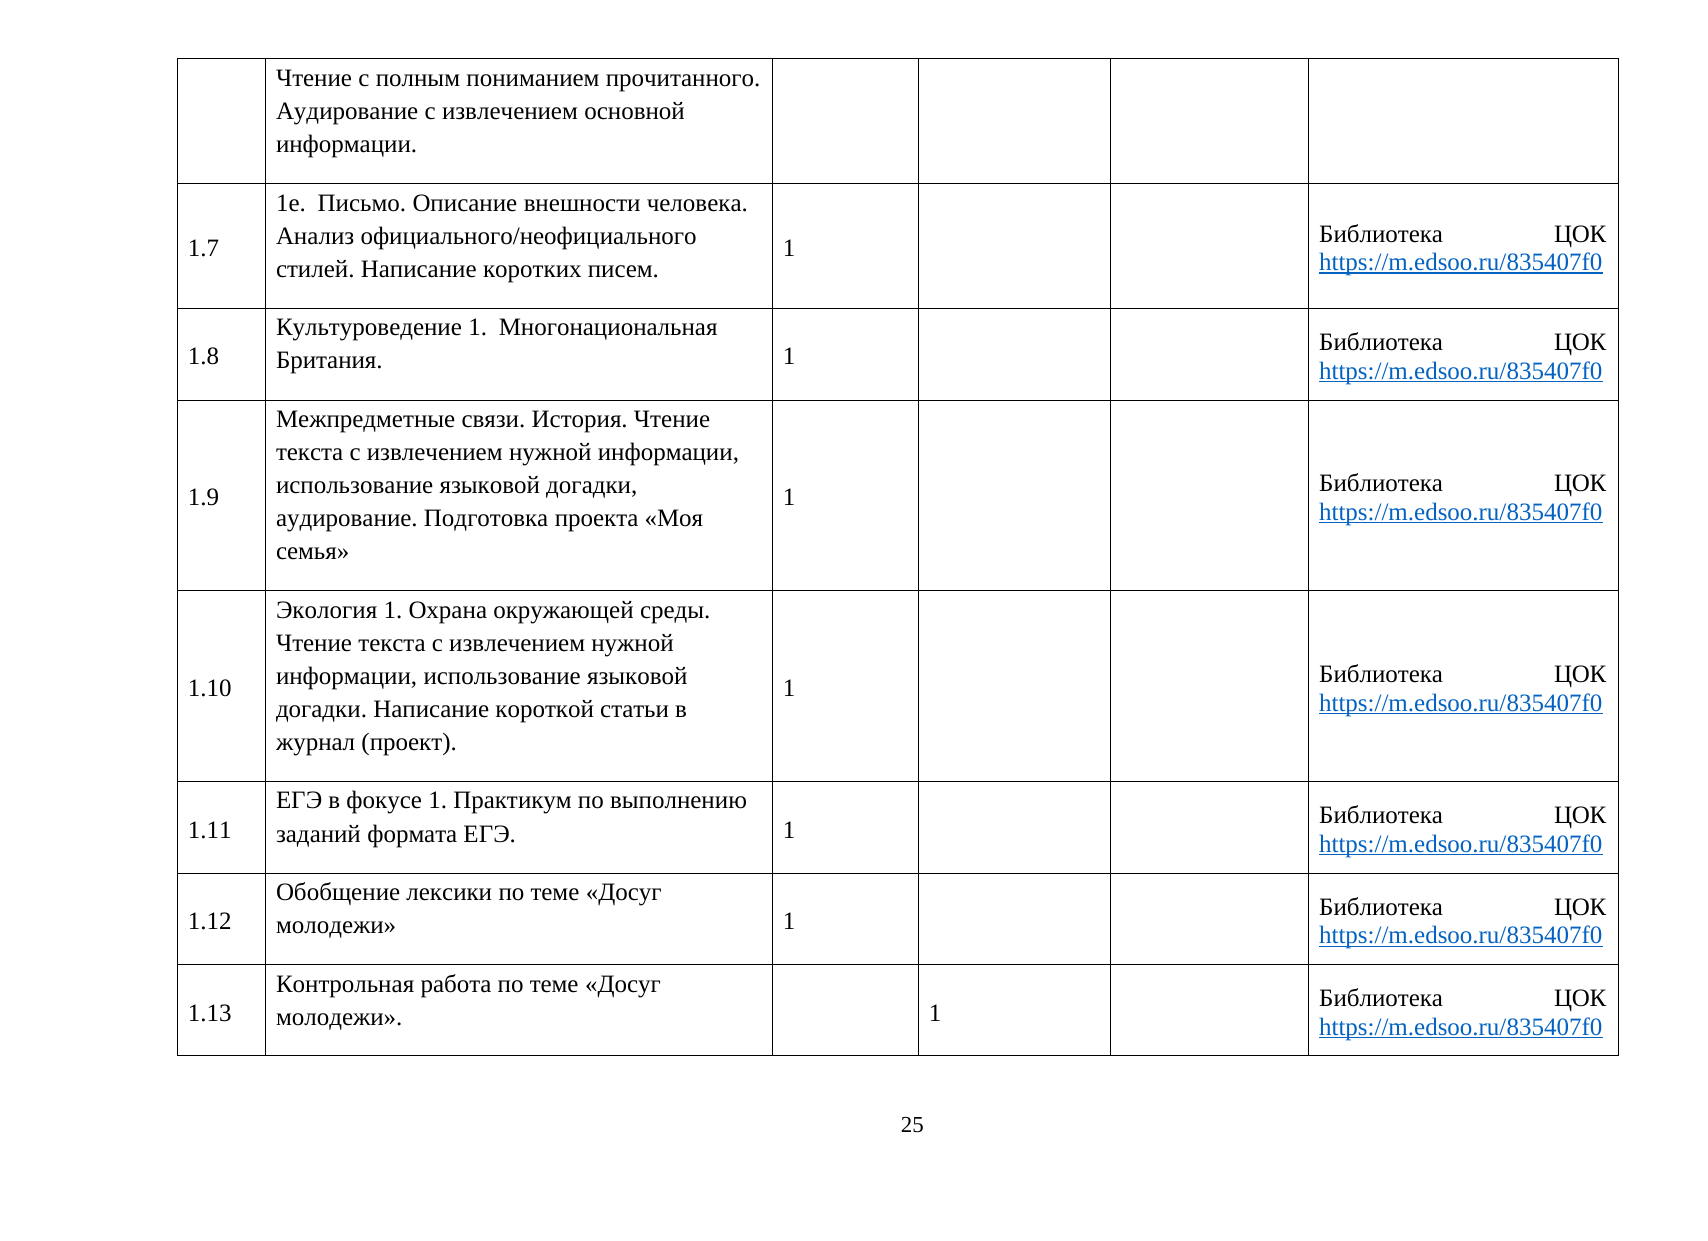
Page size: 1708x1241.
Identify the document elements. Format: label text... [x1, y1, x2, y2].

table_cell Экология 1. Охрана окружающей среды. Чтение текста с извлечением нужной информации, использование языковой догадки. Написание короткой статьи в журнал (проект). [266, 591, 772, 781]
table_cell 1.9 [178, 401, 265, 590]
table_cell [1111, 401, 1308, 590]
table_cell ЕГЭ в фокусе 1. Практикум по выполнению заданий формата ЕГЭ. [266, 782, 772, 873]
table_cell 1 [773, 309, 918, 399]
table_cell [1111, 591, 1308, 781]
table_cell 1.12 [178, 874, 265, 964]
table_header Чтение с полным пониманием прочитанного. Аудирование с извлечением основной информации. [266, 59, 772, 183]
table_cell [919, 401, 1110, 590]
table_cell [1111, 782, 1308, 873]
table_cell Обобщение лексики по теме «Досуг молодежи» [266, 874, 772, 964]
table_cell [919, 184, 1110, 308]
table_header [1111, 59, 1308, 183]
table_cell [919, 782, 1110, 873]
table_cell [919, 874, 1110, 964]
table_cell Библиотека ЦОК https://m.edsoo.ru/835407f0 [1309, 965, 1618, 1055]
table_cell [1111, 184, 1308, 308]
table_cell Библиотека ЦОК https://m.edsoo.ru/835407f0 [1309, 782, 1618, 873]
table_cell [919, 591, 1110, 781]
table_cell [1111, 874, 1308, 964]
table_cell 1 [773, 401, 918, 590]
table_cell 1 [773, 591, 918, 781]
table_cell 1.11 [178, 782, 265, 873]
table_cell 1.8 [178, 309, 265, 399]
table_header [773, 59, 918, 183]
table_header [919, 59, 1110, 183]
table_cell Библиотека ЦОК https://m.edsoo.ru/835407f0 [1309, 401, 1618, 590]
table_cell 1 [773, 184, 918, 308]
table_header [1309, 59, 1618, 183]
table_cell 1.7 [178, 184, 265, 308]
table_cell Библиотека ЦОК https://m.edsoo.ru/835407f0 [1309, 591, 1618, 781]
table_cell 1e. Письмо. Описание внешности человека. Анализ официального/неофициального стилей. Написание коротких писем. [266, 184, 772, 308]
table_cell Культуроведение 1. Многонациональная Британия. [266, 309, 772, 399]
table_cell 1 [773, 874, 918, 964]
table_cell Контрольная работа по теме «Досуг молодежи». [266, 965, 772, 1055]
table_cell Библиотека ЦОК https://m.edsoo.ru/835407f0 [1309, 309, 1618, 399]
table_cell 1.13 [178, 965, 265, 1055]
table_header [178, 59, 265, 183]
table_cell 1 [773, 782, 918, 873]
table_cell 1 [919, 965, 1110, 1055]
table_cell [919, 309, 1110, 399]
table_cell [773, 965, 918, 1055]
table_cell Межпредметные связи. История. Чтение текста с извлечением нужной информации, использование языковой догадки, аудирование. Подготовка проекта «Моя семья» [266, 401, 772, 590]
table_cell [1309, 184, 1618, 308]
table_cell Библиотека ЦОК https://m.edsoo.ru/835407f0 [1309, 874, 1618, 964]
table_cell [1111, 309, 1308, 399]
table_cell 1.10 [178, 591, 265, 781]
table_cell [1111, 965, 1308, 1055]
